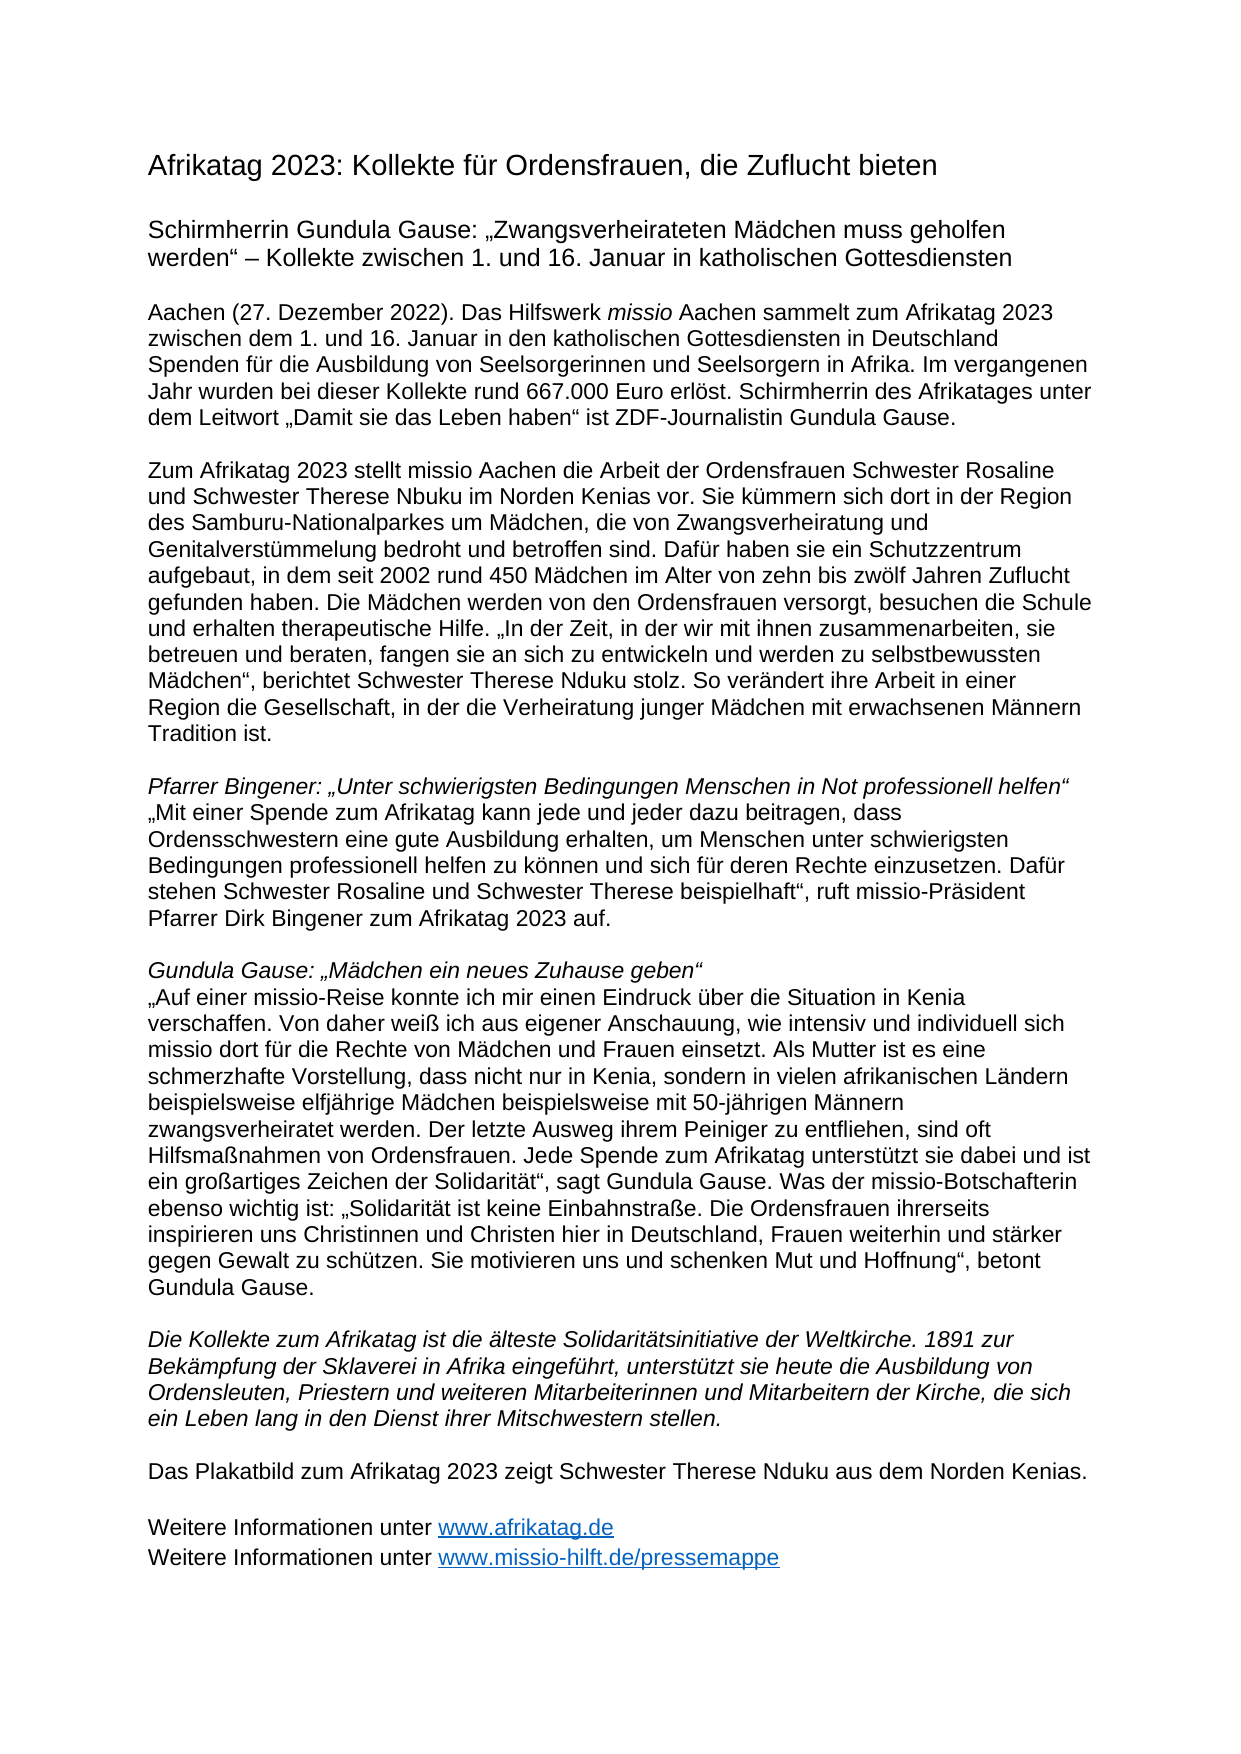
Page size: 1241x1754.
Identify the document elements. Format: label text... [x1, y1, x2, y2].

text Afrikatag 2023: Kollekte für Ordensfrauen, die Zuflucht bieten [148, 148, 1093, 181]
text Die Kollekte zum Afrikatag ist die älteste Solidaritätsinitiative der Weltkirche. 1891 zur Bekämpfung der Sklaverei in Afrika eingeführt, unterstützt sie heute die Ausbildung von Ordensleuten, Priestern und weiteren Mitarbeiterinnen und Mitarbeitern der Kirche, die sich ein Leben lang in den Dienst ihrer Mitschwestern stellen. [148, 1326, 1093, 1432]
text Schirmherrin Gundula Gause: „Zwangsverheirateten Mädchen muss geholfen werden“ – Kollekte zwischen 1. und 16. Januar in katholischen Gottesdiensten [148, 215, 1093, 272]
text Gundula Gause: „Mädchen ein neues Zuhause geben“ [148, 957, 1093, 984]
text Weitere Informationen unter www.afrikatag.de Weitere Informationen unter www.missio-hilft.de/pressemappe [148, 1514, 1093, 1570]
text Zum Afrikatag 2023 stellt missio Aachen die Arbeit der Ordensfrauen Schwester Rosaline und Schwester Therese Nbuku im Norden Kenias vor. Sie kümmern sich dort in der Region des Samburu-Nationalparkes um Mädchen, die von Zwangsverheiratung und Genitalverstümmelung bedroht und betroffen sind. Dafür haben sie ein Schutzzentrum aufgebaut, in dem seit 2002 rund 450 Mädchen im Alter von zehn bis zwölf Jahren Zuflucht gefunden haben. Die Mädchen werden von den Ordensfrauen versorgt, besuchen die Schule und erhalten therapeutische Hilfe. „In der Zeit, in der wir mit ihnen zusammenarbeiten, sie betreuen und beraten, fangen sie an sich zu entwickeln und werden zu selbstbewussten Mädchen“, berichtet Schwester Therese Nduku stolz. So verändert ihre Arbeit in einer Region die Gesellschaft, in der die Verheiratung junger Mädchen mit erwachsenen Männern Tradition ist. [148, 457, 1093, 747]
text „Mit einer Spende zum Afrikatag kann jede und jeder dazu beitragen, dass Ordensschwestern eine gute Ausbildung erhalten, um Menschen unter schwierigsten Bedingungen professionell helfen zu können und sich für deren Rechte einzusetzen. Dafür stehen Schwester Rosaline und Schwester Therese beispielhaft“, ruft missio-Präsident Pfarrer Dirk Bingener zum Afrikatag 2023 auf. [148, 799, 1093, 931]
text Aachen (27. Dezember 2022). Das Hilfswerk missio Aachen sammelt zum Afrikatag 2023 zwischen dem 1. und 16. Januar in den katholischen Gottesdiensten in Deutschland Spenden für die Ausbildung von Seelsorgerinnen und Seelsorgern in Afrika. Im vergangenen Jahr wurden bei dieser Kollekte rund 667.000 Euro erlöst. Schirmherrin des Afrikatages unter dem Leitwort „Damit sie das Leben haben“ ist ZDF-Journalistin Gundula Gause. [148, 298, 1093, 430]
text Pfarrer Bingener: „Unter schwierigsten Bedingungen Menschen in Not professionell helfen“ [148, 773, 1093, 799]
text Das Plakatbild zum Afrikatag 2023 zeigt Schwester Therese Nduku aus dem Norden Kenias. [148, 1458, 1093, 1484]
text „Auf einer missio-Reise konnte ich mir einen Eindruck über die Situation in Kenia verschaffen. Von daher weiß ich aus eigener Anschauung, wie intensiv und individuell sich missio dort für die Rechte von Mädchen und Frauen einsetzt. Als Mutter ist es eine schmerzhafte Vorstellung, dass nicht nur in Kenia, sondern in vielen afrikanischen Ländern beispielsweise elfjährige Mädchen beispielsweise mit 50-jährigen Männern zwangsverheiratet werden. Der letzte Ausweg ihrem Peiniger zu entfliehen, sind oft Hilfsmaßnahmen von Ordensfrauen. Jede Spende zum Afrikatag unterstützt sie dabei und ist ein großartiges Zeichen der Solidarität“, sagt Gundula Gause. Was der missio-Botschafterin ebenso wichtig ist: „Solidarität ist keine Einbahnstraße. Die Ordensfrauen ihrerseits inspirieren uns Christinnen und Christen hier in Deutschland, Frauen weiterhin und stärker gegen Gewalt zu schützen. Sie motivieren uns und schenken Mut und Hoffnung“, betont Gundula Gause. [148, 984, 1093, 1300]
